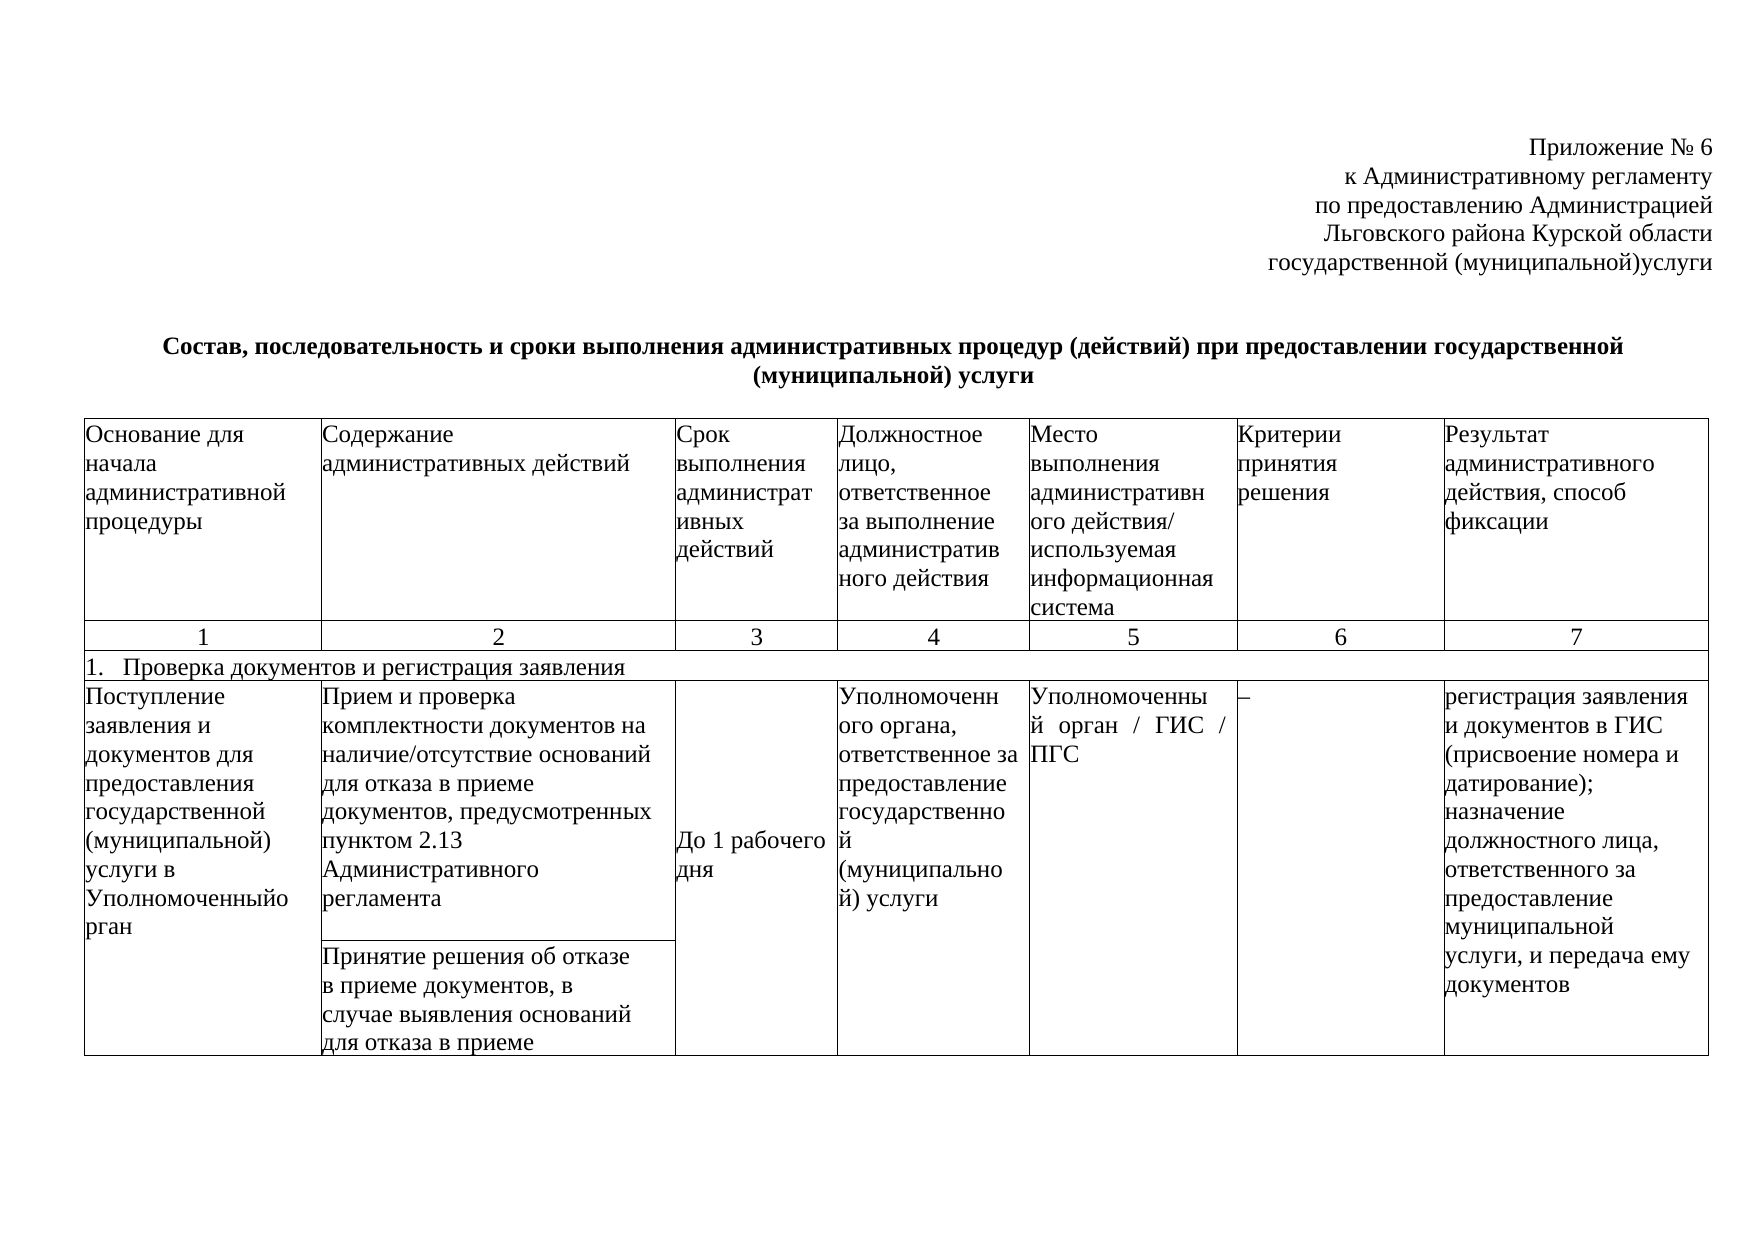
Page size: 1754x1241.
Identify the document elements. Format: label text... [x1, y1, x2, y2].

table_header Результат административного действия, способ фиксации [1445, 419, 1708, 620]
table_cell 3 [676, 621, 837, 650]
table_cell 1 [85, 621, 321, 650]
table_cell Поступление заявления и документов для предоставления государственной (муниципальной) услуги в Уполномоченныйорган [85, 681, 321, 1055]
table_cell 2 [322, 621, 675, 650]
text государственной (муниципальной)услуги [74, 247, 1713, 276]
text к Административному регламенту [74, 161, 1713, 190]
text (муниципальной) услуги [74, 360, 1713, 389]
table_header Содержание административных действий [322, 419, 675, 620]
table_cell До 1 рабочего дня [676, 681, 837, 1055]
table_cell 6 [1238, 621, 1444, 650]
table_cell регистрация заявления и документов в ГИС (присвоение номера и датирование); назначение должностного лица, ответственного за предоставление муниципальной услуги, и передача ему документов [1445, 681, 1708, 1055]
text Приложение № 6 [74, 132, 1713, 161]
table_header Место выполнения административн ого действия/ используемая информационная система [1030, 419, 1237, 620]
table_cell 7 [1445, 621, 1708, 650]
table_header Срок выполнения административных действий [676, 419, 837, 620]
table_cell Уполномоченн ого органа, ответственное за предоставление государственно й (муниципально й) услуги [838, 681, 1029, 1055]
table_cell Принятие решения об отказе в приеме документов, в случае выявления оснований для отказа в приеме документов [322, 941, 675, 1055]
table_header Основание для начала административной процедуры [85, 419, 321, 620]
table_cell Уполномоченны й орган / ГИС / ПГС [1030, 681, 1237, 1055]
table_cell 5 [1030, 621, 1237, 650]
table_cell 1. Проверка документов и регистрация заявления [85, 651, 1708, 680]
table_cell 4 [838, 621, 1029, 650]
table_header Должностное лицо, ответственное за выполнение административного действия [838, 419, 1029, 620]
text Льговского района Курской области [74, 218, 1713, 247]
table_cell – [1238, 681, 1444, 1055]
table_cell Прием и проверка комплектности документов на наличие/отсутствие оснований для отказа в приеме документов, предусмотренных пунктом 2.13 Административного регламента [322, 681, 675, 940]
text Состав, последовательность и сроки выполнения административных процедур (действий) при предоставлении государственной [74, 331, 1713, 360]
text по предоставлению Администрацией [74, 190, 1713, 218]
table_header Критерии принятия решения [1238, 419, 1444, 620]
